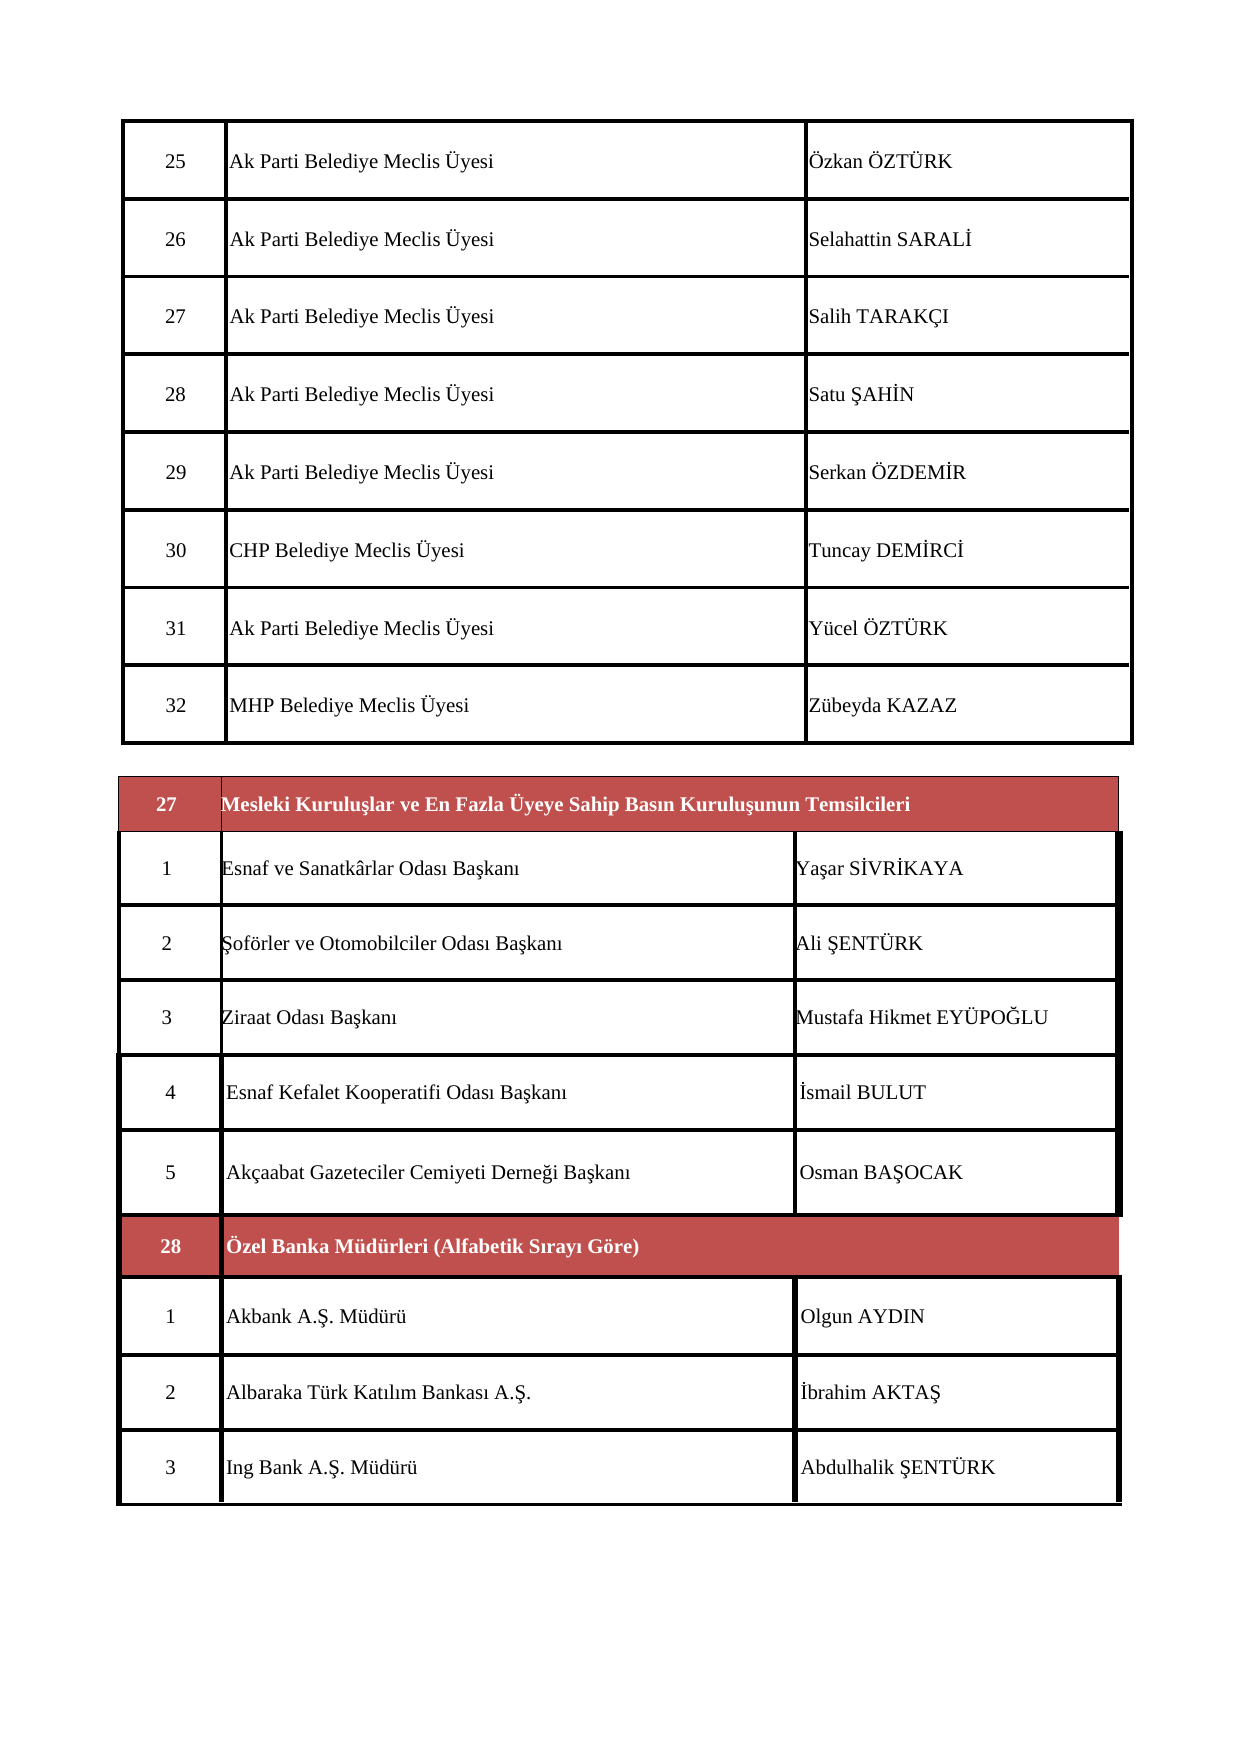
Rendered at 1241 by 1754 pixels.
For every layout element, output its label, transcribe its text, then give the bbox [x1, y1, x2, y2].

table_cell MHP Belediye Meclis Üyesi [228, 667, 804, 741]
table_cell Akbank A.Ş. Müdürü [224, 1279, 792, 1353]
table_cell 2 [121, 907, 220, 978]
table_cell Özel Banka Müdürleri (Alfabetik Sırayı Göre) [224, 1217, 1119, 1275]
table_cell Salih TARAKÇI [808, 275, 1130, 352]
table_cell Olgun AYDIN [798, 1279, 1116, 1353]
table_cell Ing Bank A.Ş. Müdürü [224, 1432, 792, 1502]
table_cell 1 [121, 832, 220, 903]
table_cell Esnaf Kefalet Kooperatifi Odası Başkanı [224, 1057, 793, 1128]
table_cell 1 [122, 1279, 219, 1353]
table_cell Osman BAŞOCAK [797, 1132, 1115, 1213]
table_cell 28 [125, 356, 224, 430]
table_cell 29 [125, 434, 224, 508]
table_cell Ak Parti Belediye Meclis Üyesi [228, 278, 804, 352]
table_cell Ak Parti Belediye Meclis Üyesi [228, 589, 804, 663]
table_cell 30 [125, 512, 224, 586]
table_cell Abdulhalik ŞENTÜRK [798, 1432, 1116, 1502]
table_cell 28 [122, 1217, 219, 1275]
table_cell Akçaabat Gazeteciler Cemiyeti Derneği Başkanı [224, 1132, 793, 1213]
table_cell Mustafa Hikmet EYÜPOĞLU [797, 982, 1115, 1053]
table_cell 4 [122, 1057, 219, 1128]
table_cell Yaşar SİVRİKAYA [797, 832, 1115, 903]
table_cell 31 [125, 589, 224, 663]
table_cell Serkan ÖZDEMİR [808, 430, 1130, 508]
table_cell 2 [122, 1357, 219, 1428]
table_cell CHP Belediye Meclis Üyesi [228, 512, 804, 586]
table_header Mesleki Kuruluşlar ve En Fazla Üyeye Sahip Basın Kuruluşunun Temsilcileri [222, 777, 1118, 831]
table_cell Ak Parti Belediye Meclis Üyesi [228, 434, 804, 508]
table_cell Esnaf ve Sanatkârlar Odası Başkanı [223, 832, 793, 903]
table_cell Yücel ÖZTÜRK [808, 586, 1130, 663]
table_cell Ak Parti Belediye Meclis Üyesi [228, 356, 804, 430]
table_cell Zübeyda KAZAZ [808, 663, 1130, 741]
table_cell İsmail BULUT [797, 1057, 1115, 1128]
table_cell Ak Parti Belediye Meclis Üyesi [228, 123, 804, 197]
table_cell 25 [125, 123, 224, 197]
table_cell Ziraat Odası Başkanı [223, 982, 793, 1053]
table_cell 32 [125, 667, 224, 741]
table_cell 27 [125, 278, 224, 352]
table_cell 3 [121, 982, 220, 1053]
table_cell Albaraka Türk Katılım Bankası A.Ş. [224, 1357, 792, 1428]
table_cell 3 [122, 1432, 219, 1502]
table_cell Satu ŞAHİN [808, 352, 1130, 430]
table_cell Özkan ÖZTÜRK [808, 123, 1130, 197]
table_cell 5 [122, 1132, 219, 1213]
table_cell Tuncay DEMİRCİ [808, 508, 1130, 586]
table_cell Ak Parti Belediye Meclis Üyesi [228, 201, 804, 274]
table_header 27 [119, 777, 221, 831]
table_cell 26 [125, 201, 224, 274]
table_cell Şoförler ve Otomobilciler Odası Başkanı [223, 907, 793, 978]
table_cell Selahattin SARALİ [808, 197, 1130, 274]
table_cell İbrahim AKTAŞ [798, 1357, 1116, 1428]
table_cell Ali ŞENTÜRK [797, 907, 1115, 978]
